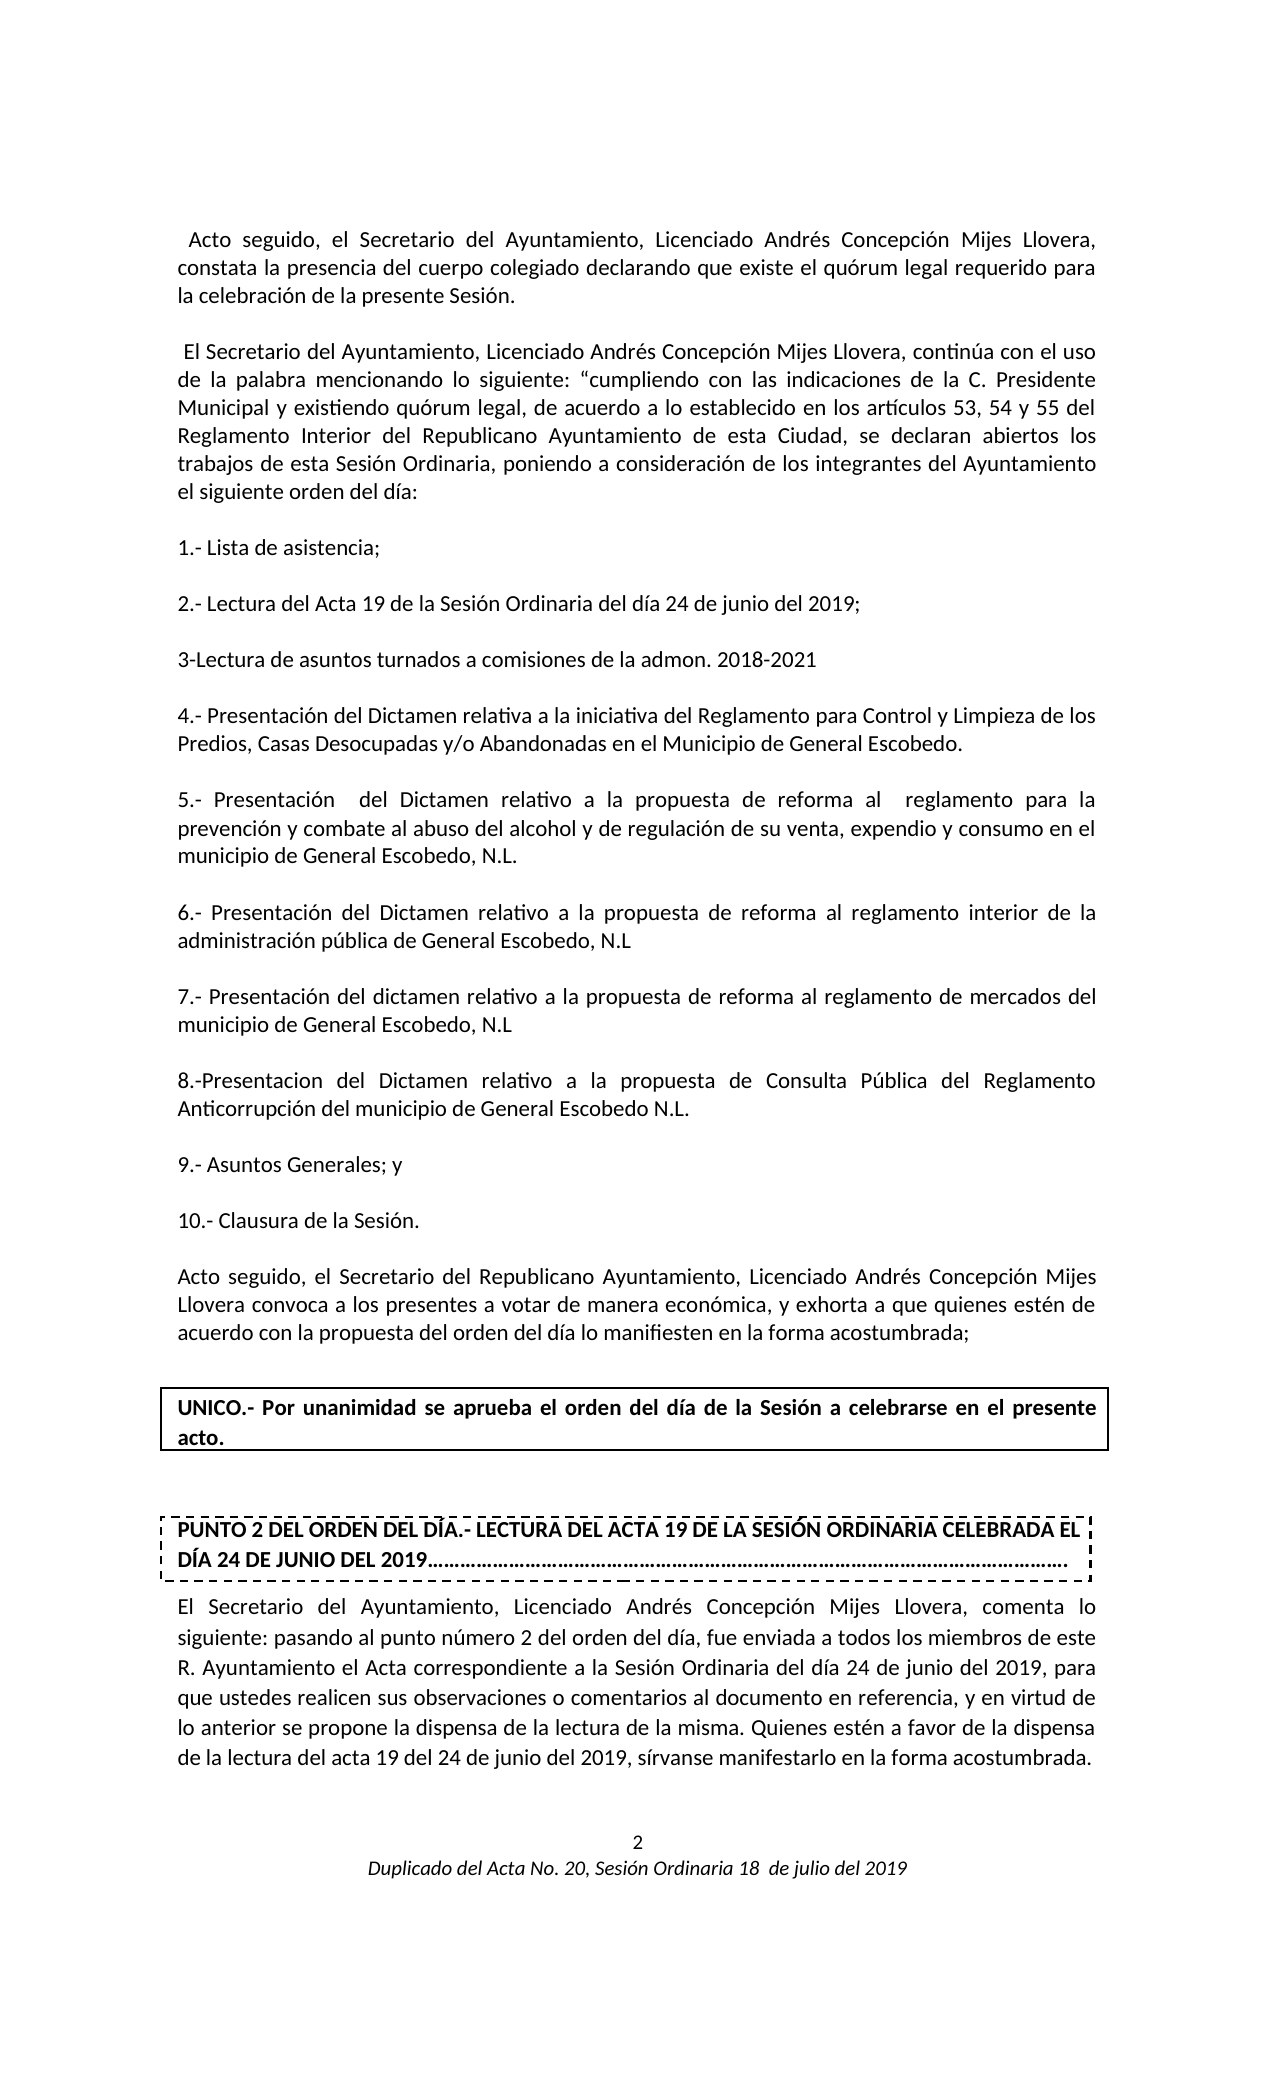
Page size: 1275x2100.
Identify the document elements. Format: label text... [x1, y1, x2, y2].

text El Secretario del Ayuntamiento, Licenciado Andrés Concepción Mijes Llovera, continúa con el uso de la palabra mencionando lo siguiente: “cumpliendo con las indicaciones de la C. Presidente Municipal y existiendo quórum legal, de acuerdo a lo establecido en los artículos 53, 54 y 55 del Reglamento Interior del Republicano Ayuntamiento de esta Ciudad, se declaran abiertos los trabajos de esta Sesión Ordinaria, poniendo a consideración de los integrantes del Ayuntamiento el siguiente orden del día: [177, 337, 1098, 505]
text 8.-Presentacion del Dictamen relativo a la propuesta de Consulta Pública del Reglamento Anticorrupción del municipio de General Escobedo N.L. [177, 1066, 1098, 1122]
text 4.- Presentación del Dictamen relativa a la iniciativa del Reglamento para Control y Limpieza de los Predios, Casas Desocupadas y/o Abandonadas en el Municipio de General Escobedo. [177, 702, 1098, 758]
text 9.- Asuntos Generales; y [177, 1150, 1098, 1178]
text 3-Lectura de asuntos turnados a comisiones de la admon. 2018-2021 [177, 646, 1098, 673]
text Acto seguido, el Secretario del Republicano Ayuntamiento, Licenciado Andrés Concepción Mijes Llovera convoca a los presentes a votar de manera económica, y exhorta a que quienes estén de acuerdo con la propuesta del orden del día lo manifiesten en la forma acostumbrada; [177, 1262, 1098, 1346]
text PUNTO 2 DEL ORDEN DEL DÍA.- LECTURA DEL ACTA 19 DE LA SESIÓN ORDINARIA CELEBRADA EL DÍA 24 DE JUNIO DEL 2019………………………………………………………………………………………………………. [177, 1515, 1098, 1573]
text UNICO.- Por unanimidad se aprueba el orden del día de la Sesión a celebrarse en el presente acto. [177, 1393, 1098, 1451]
text 1.- Lista de asistencia; [177, 533, 1098, 561]
text 2.- Lectura del Acta 19 de la Sesión Ordinaria del día 24 de junio del 2019; [177, 589, 1098, 617]
text El Secretario del Ayuntamiento, Licenciado Andrés Concepción Mijes Llovera, comenta lo siguiente: pasando al punto número 2 del orden del día, fue enviada a todos los miembros de este R. Ayuntamiento el Acta correspondiente a la Sesión Ordinaria del día 24 de junio del 2019, para que ustedes realicen sus observaciones o comentarios al documento en referencia, y en virtud de lo anterior se propone la dispensa de la lectura de la misma. Quienes estén a favor de la dispensa de la lectura del acta 19 del 24 de junio del 2019, sírvanse manifestarlo en la forma acostumbrada. [177, 1592, 1098, 1771]
text 7.- Presentación del dictamen relativo a la propuesta de reforma al reglamento de mercados del municipio de General Escobedo, N.L [177, 982, 1098, 1038]
text 5.- Presentación del Dictamen relativo a la propuesta de reforma al reglamento para la prevención y combate al abuso del alcohol y de regulación de su venta, expendio y consumo en el municipio de General Escobedo, N.L. [177, 786, 1098, 870]
text 10.- Clausura de la Sesión. [177, 1206, 1098, 1234]
text 6.- Presentación del Dictamen relativo a la propuesta de reforma al reglamento interior de la administración pública de General Escobedo, N.L [177, 898, 1098, 954]
text Acto seguido, el Secretario del Ayuntamiento, Licenciado Andrés Concepción Mijes Llovera, constata la presencia del cuerpo colegiado declarando que existe el quórum legal requerido para la celebración de la presente Sesión. [177, 225, 1098, 309]
